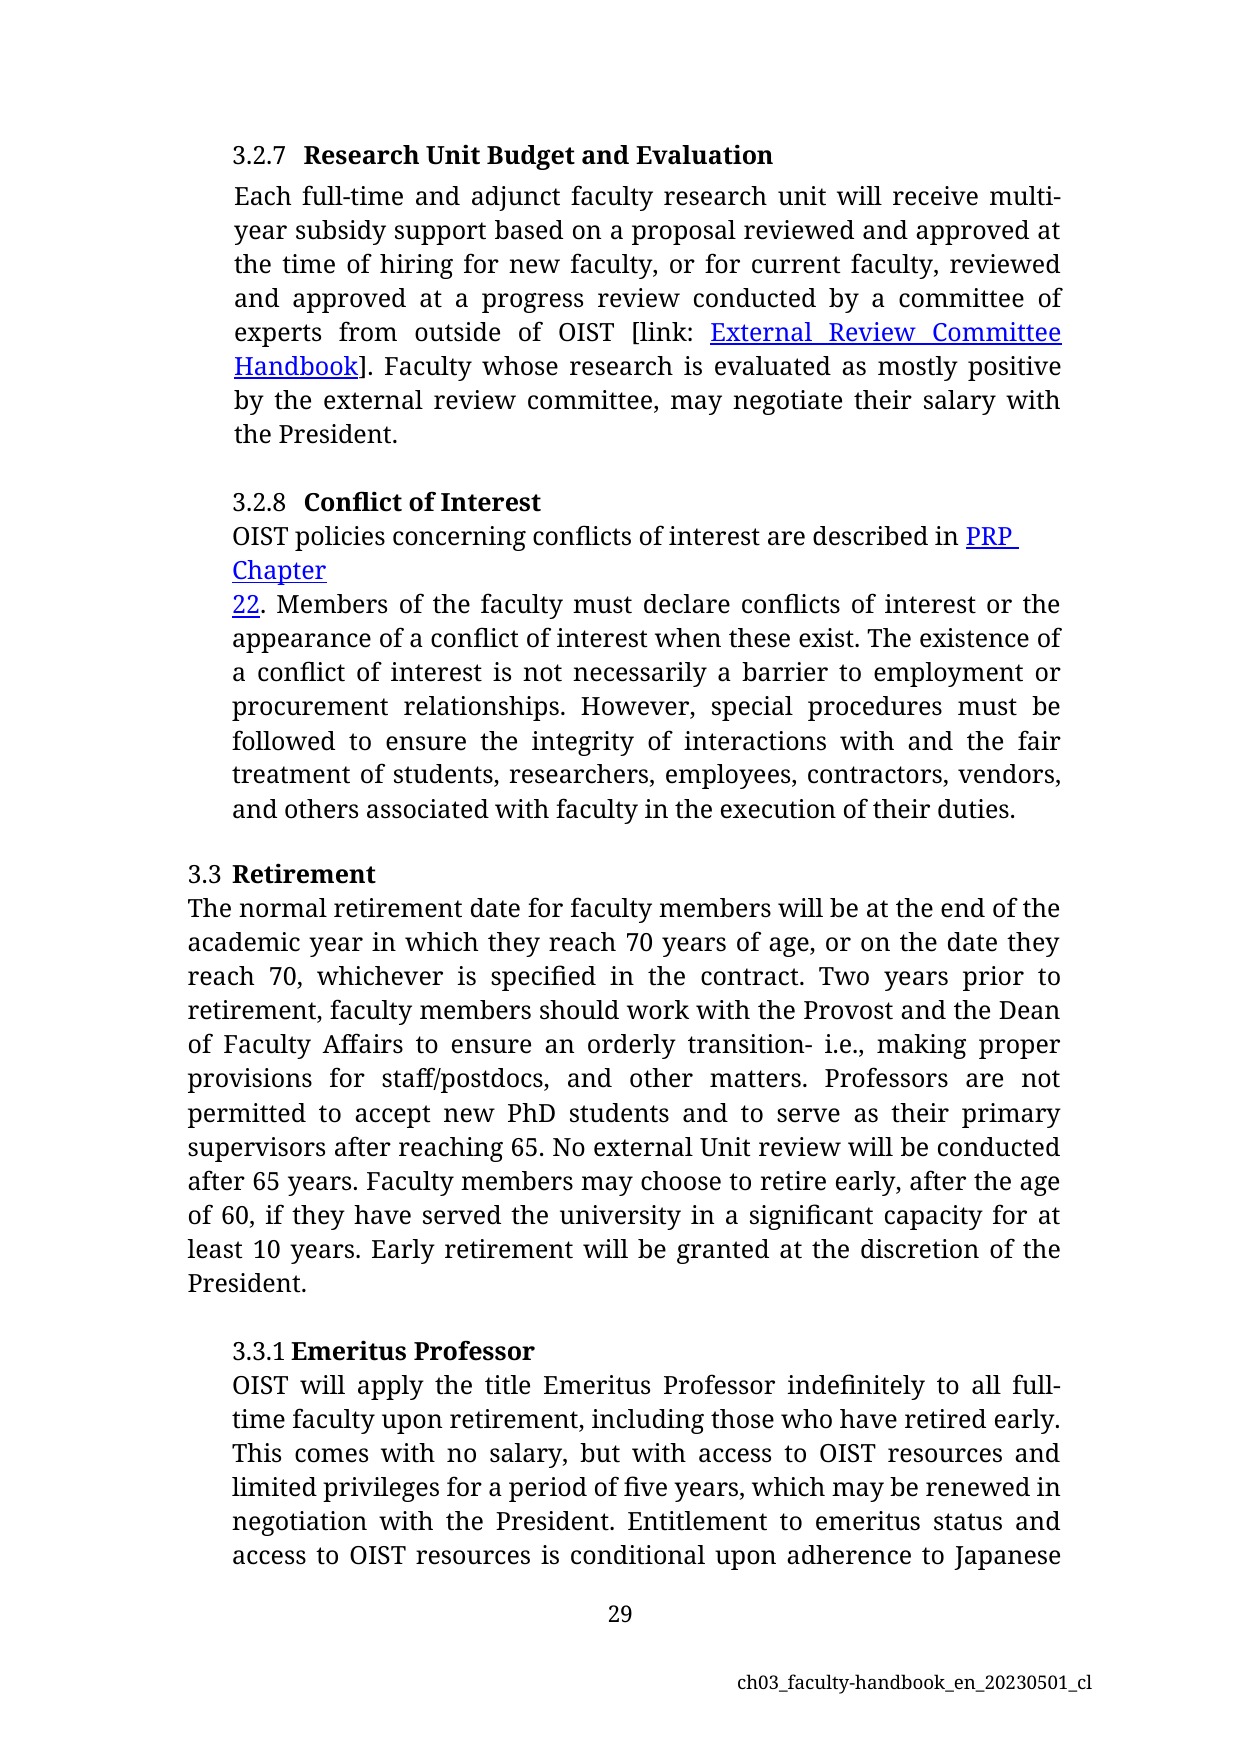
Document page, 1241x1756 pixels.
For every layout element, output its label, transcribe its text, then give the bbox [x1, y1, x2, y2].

text The normal retirement date for faculty members will be at the end of the academic year in which they reach 70 years of age, or on the date they reach 70, whichever is specified in the contract. Two years prior to retirement, faculty members should work with the Provost and the Dean of Faculty Affairs to ensure an orderly transition- i.e., making proper provisions for staff/postdocs, and other matters. Professors are not permitted to accept new PhD students and to serve as their primary supervisors after reaching 65. No external Unit review will be conducted after 65 years. Faculty members may choose to retire early, after the age of 60, if they have served the university in a significant capacity for at least 10 years. Early retirement will be granted at the discretion of the President. [187, 891, 1062, 1299]
text 22. Members of the faculty must declare conflicts of interest or the appearance of a conflict of interest when these exist. The existence of a conflict of interest is not necessarily a barrier to employment or procurement relationships. However, special procedures must be followed to ensure the integrity of interactions with and the fair treatment of students, researchers, employees, contractors, vendors, and others associated with faculty in the execution of their duties. [232, 587, 1062, 825]
subtitle Emeritus Professor [232, 1333, 1062, 1367]
subtitle Retirement [187, 857, 1062, 891]
text OIST policies concerning conflicts of interest are described in PRP Chapter [232, 519, 1062, 587]
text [232, 1367, 1062, 1572]
subtitle Conflict of Interest [232, 484, 1062, 518]
text Each full-time and adjunct faculty research unit will receive multi-year subsidy support based on a proposal reviewed and approved at the time of hiring for new faculty, or for current faculty, reviewed and approved at a progress review conducted by a committee of experts from outside of OIST [link: External Review Committee Handbook]. Faculty whose research is evaluated as mostly positive by the external review committee, may negotiate their salary with the President. [234, 178, 1062, 451]
subtitle Research Unit Budget and Evaluation [232, 142, 1062, 170]
